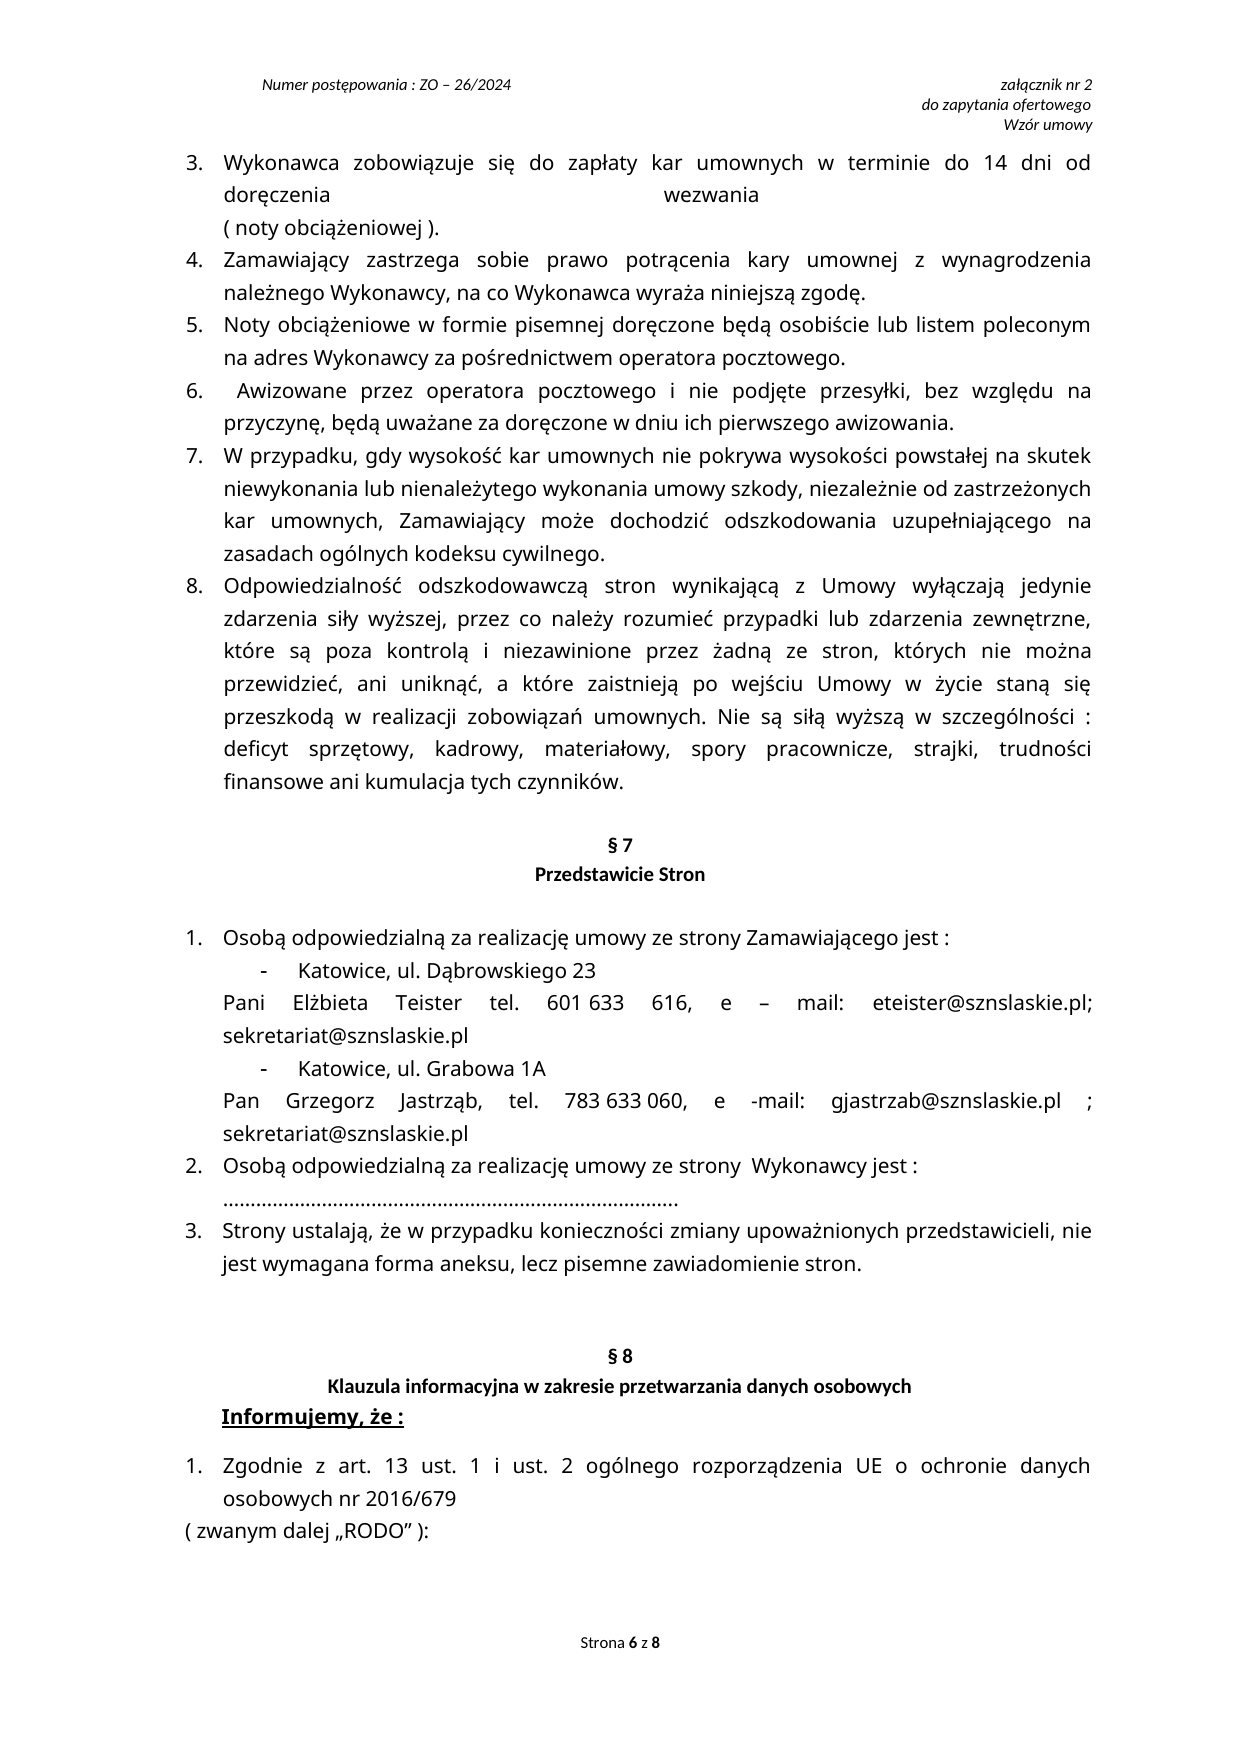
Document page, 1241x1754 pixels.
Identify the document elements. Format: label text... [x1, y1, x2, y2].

text § 8 [148, 1344, 1093, 1369]
list Osobą odpowiedzialną za realizację umowy ze strony Wykonawcy jest : [185, 1151, 1093, 1180]
list Wykonawca zobowiązuje się do zapłaty kar umownych w terminie do 14 dni od doręczenia wezwania ( noty obciążeniowej ). [186, 148, 1093, 241]
list Katowice, ul. Dąbrowskiego 23 [260, 956, 1093, 984]
text ……………………………………………………………………….. [223, 1184, 1093, 1212]
text ( zwanym dalej „RODO” ): [185, 1516, 1093, 1545]
list Awizowane przez operatora pocztowego i nie podjęte przesyłki, bez względu na przyczynę, będą uważane za doręczone w dniu ich pierwszego awizowania. [186, 376, 1093, 437]
text Informujemy, że : [148, 1402, 1093, 1430]
text Pan Grzegorz Jastrząb, tel. 783 633 060, e -mail: gjastrzab@sznslaskie.pl ; sekretariat@sznslaskie.pl [223, 1086, 1093, 1147]
list Odpowiedzialność odszkodowawczą stron wynikającą z Umowy wyłączają jedynie zdarzenia siły wyższej, przez co należy rozumieć przypadki lub zdarzenia zewnętrzne, które są poza kontrolą i niezawinione przez żadną ze stron, których nie można przewidzieć, ani uniknąć, a które zaistnieją po wejściu Umowy w życie staną się przeszkodą w realizacji zobowiązań umownych. Nie są siłą wyższą w szczególności : deficyt sprzętowy, kadrowy, materiałowy, spory pracownicze, strajki, trudności finansowe ani kumulacja tych czynników. [186, 571, 1093, 796]
list Zgodnie z art. 13 ust. 1 i ust. 2 ogólnego rozporządzenia UE o ochronie danych osobowych nr 2016/679 [185, 1451, 1093, 1512]
list Katowice, ul. Grabowa 1A [260, 1054, 1093, 1082]
list Osobą odpowiedzialną za realizację umowy ze strony Zamawiającego jest : [185, 923, 1093, 952]
text Przedstawicie Stron [148, 861, 1093, 887]
list Noty obciążeniowe w formie pisemnej doręczone będą osobiście lub listem poleconym na adres Wykonawcy za pośrednictwem operatora pocztowego. [186, 311, 1093, 372]
list Strony ustalają, że w przypadku konieczności zmiany upoważnionych przedstawicieli, nie jest wymagana forma aneksu, lecz pisemne zawiadomienie stron. [185, 1217, 1093, 1278]
text Pani Elżbieta Teister tel. 601 633 616, e – mail: eteister@sznslaskie.pl; sekretariat@sznslaskie.pl [223, 988, 1093, 1049]
list W przypadku, gdy wysokość kar umownych nie pokrywa wysokości powstałej na skutek niewykonania lub nienależytego wykonania umowy szkody, niezależnie od zastrzeżonych kar umownych, Zamawiający może dochodzić odszkodowania uzupełniającego na zasadach ogólnych kodeksu cywilnego. [186, 441, 1093, 567]
list Zamawiający zastrzega sobie prawo potrącenia kary umownej z wynagrodzenia należnego Wykonawcy, na co Wykonawca wyraża niniejszą zgodę. [186, 245, 1093, 306]
text Klauzula informacyjna w zakresie przetwarzania danych osobowych [148, 1373, 1093, 1398]
text § 7 [148, 832, 1093, 858]
